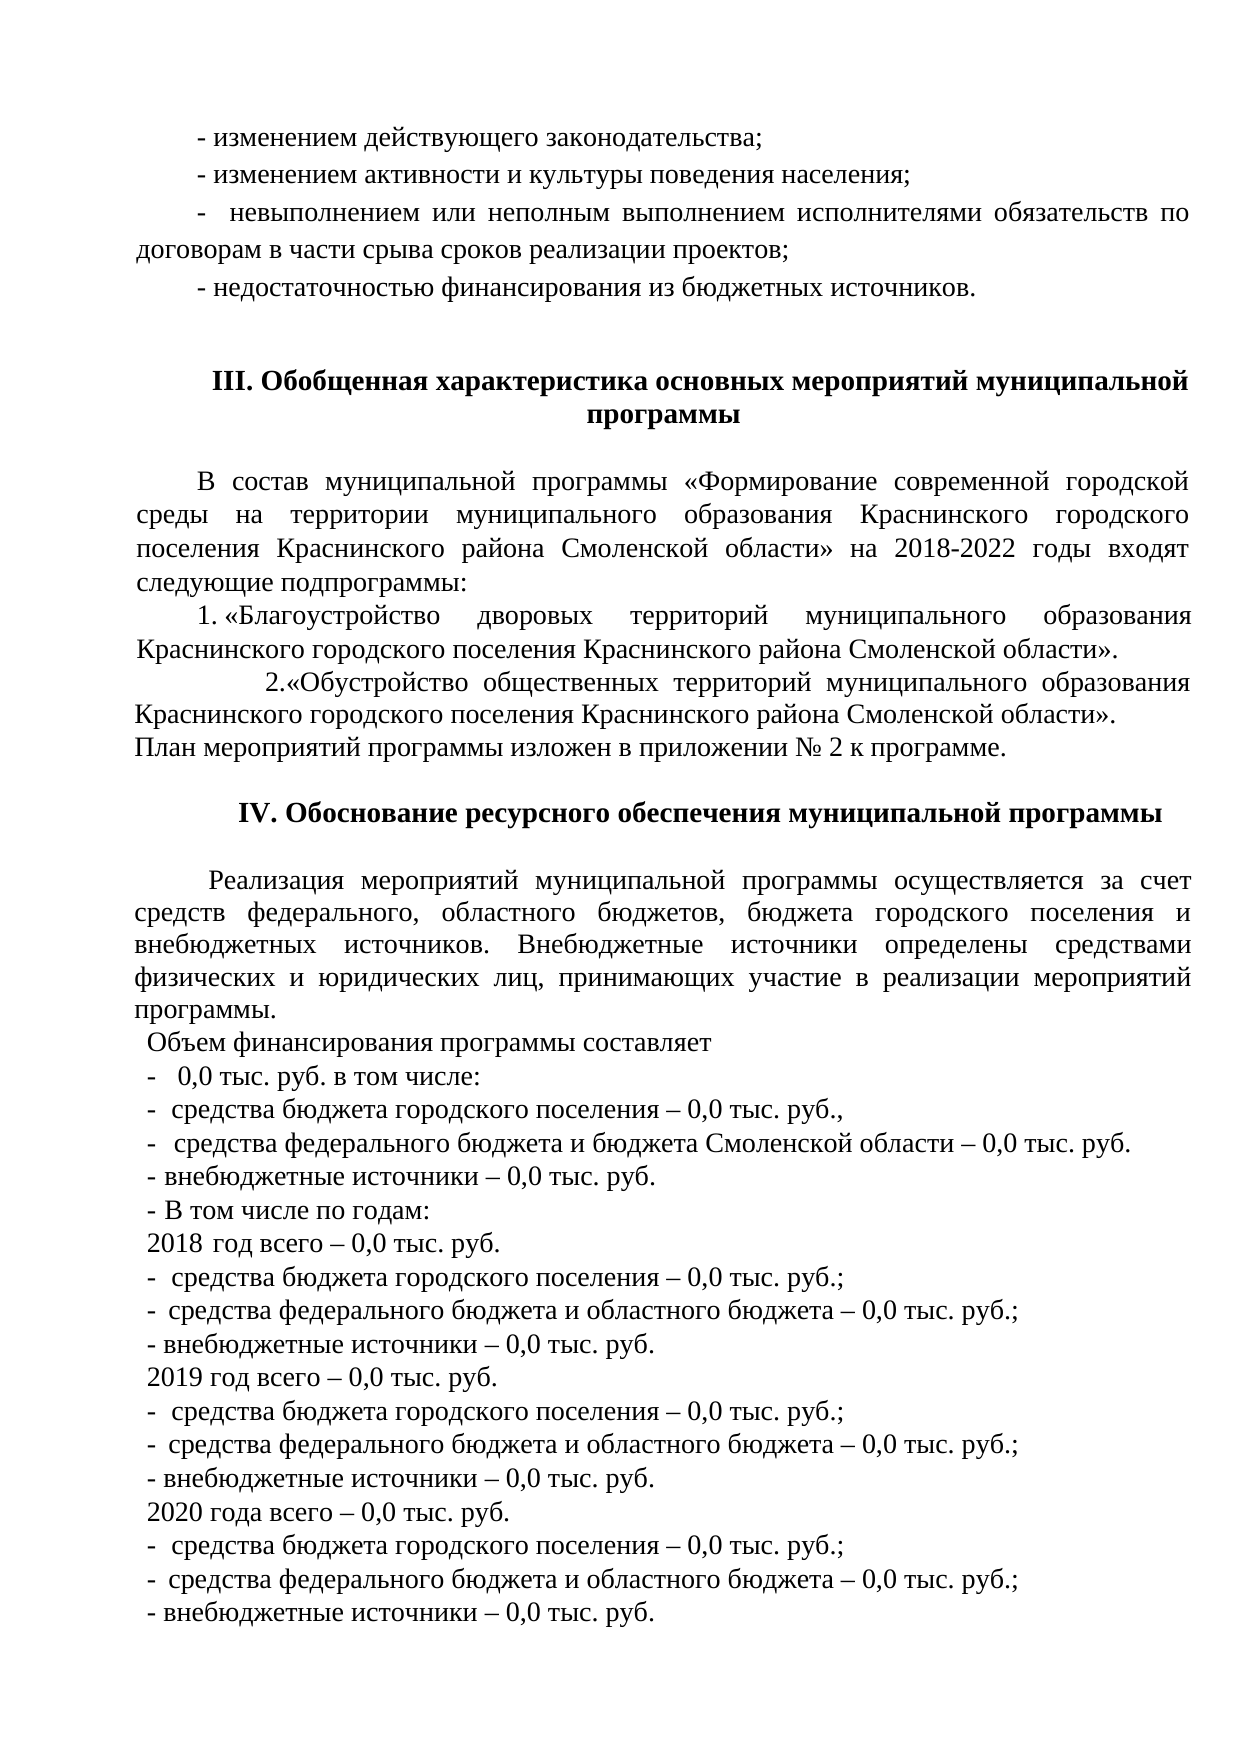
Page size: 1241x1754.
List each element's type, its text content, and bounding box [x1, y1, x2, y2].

list изменением действующего законодательства; [136, 116, 1193, 153]
list 0,0 тыс. руб. в том числе: [147, 1058, 1193, 1092]
list средства бюджета городского поселения – 0,0 тыс. руб., [147, 1092, 1193, 1125]
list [147, 1561, 1193, 1595]
list внебюджетные источники – 0,0 тыс. руб. [147, 1327, 1193, 1360]
list средства федерального бюджета и областного бюджета – 0,0 тыс. руб.; [147, 1293, 1193, 1327]
text III. Обобщенная характеристика основных мероприятий муниципальной программы [134, 363, 1193, 430]
list недостаточностью финансирования из бюджетных источников. [136, 266, 1193, 303]
text 2019 год всего – 0,0 тыс. руб. [147, 1360, 1193, 1394]
text IV. Обоснование ресурсного обеспечения муниципальной программы [134, 796, 1193, 829]
list невыполнением или неполным выполнением исполнителями обязательств по договорам в части срыва сроков реализации проектов; [136, 191, 1191, 266]
list средства федерального бюджета и бюджета Смоленской области – 0,0 тыс. руб. [147, 1125, 1193, 1159]
text В состав муниципальной программы «Формирование современной городской среды на территории муниципального образования Краснинского городского поселения Краснинского района Смоленской области» на 2018-2022 годы входят следующие подпрограммы: [136, 464, 1191, 598]
text 2.«Обустройство общественных территорий муниципального образования Краснинского городского поселения Краснинского района Смоленской области». [134, 665, 1193, 730]
list В том числе по годам: [147, 1192, 1193, 1226]
list средства бюджета городского поселения – 0,0 тыс. руб.; [147, 1528, 1193, 1561]
text План мероприятий программы изложен в приложении № 2 к программе. [134, 730, 1193, 762]
list средства бюджета городского поселения – 0,0 тыс. руб.; [147, 1259, 1193, 1293]
list внебюджетные источники – 0,0 тыс. руб. [147, 1159, 1193, 1192]
list средства бюджета городского поселения – 0,0 тыс. руб.; [147, 1394, 1193, 1427]
text Объем финансирования программы составляет [147, 1025, 1193, 1058]
list изменением активности и культуры поведения населения; [136, 153, 1193, 191]
list внебюджетные источники – 0,0 тыс. руб. [147, 1461, 1193, 1494]
text Реализация мероприятий муниципальной программы осуществляется за счет средств федерального, областного бюджетов, бюджета городского поселения и внебюджетных источников. Внебюджетные источники определены средствами физических и юридических лиц, принимающих участие в реализации мероприятий программы. [134, 863, 1193, 1025]
list средства федерального бюджета и областного бюджета – 0,0 тыс. руб.; [147, 1427, 1193, 1461]
text 2020 года всего – 0,0 тыс. руб. [147, 1494, 1193, 1528]
list внебюджетные источники – 0,0 тыс. руб. [147, 1595, 1193, 1628]
list «Благоустройство дворовых территорий муниципального образования Краснинского городского поселения Краснинского района Смоленской области». [136, 598, 1193, 665]
list год всего – 0,0 тыс. руб. [147, 1226, 1193, 1259]
